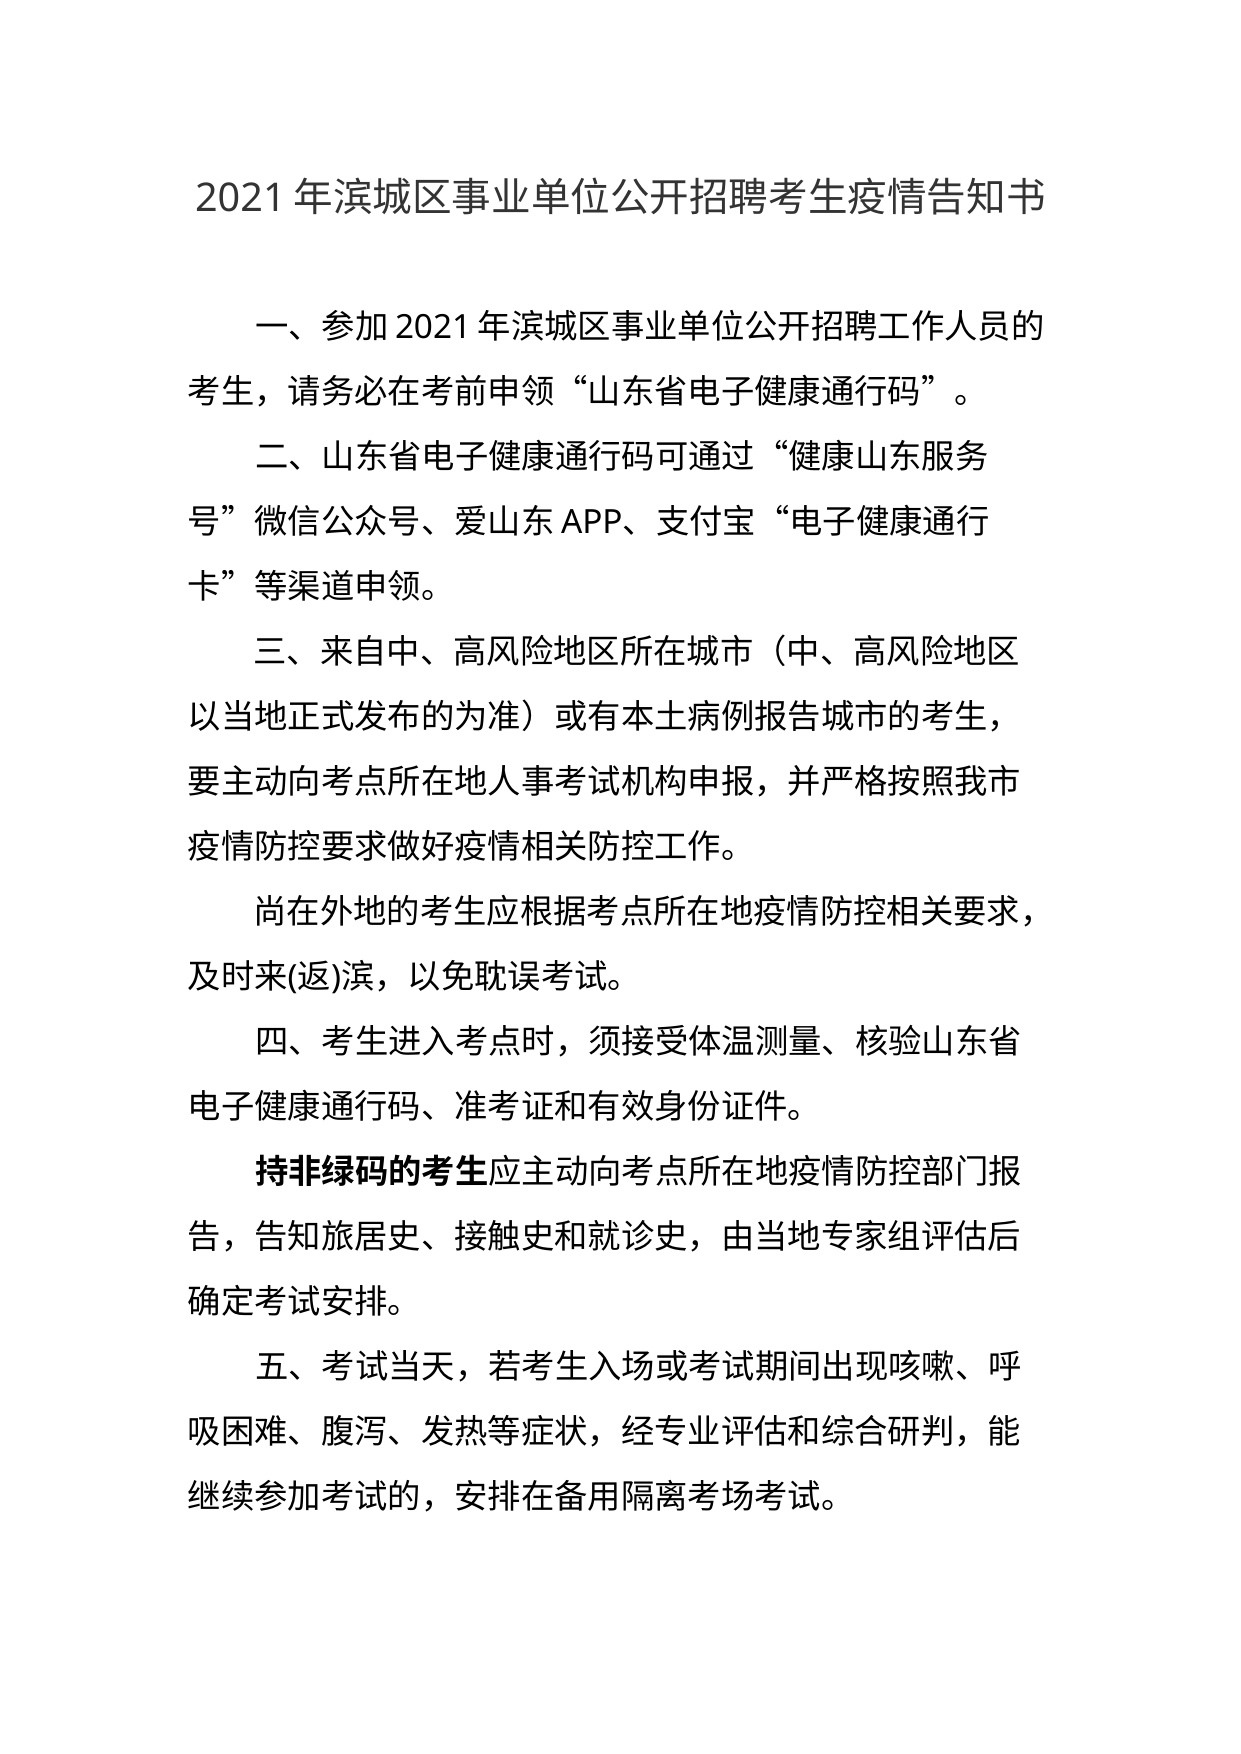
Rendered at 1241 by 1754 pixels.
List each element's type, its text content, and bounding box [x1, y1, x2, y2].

text 二、山东省电子健康通行码可通过“健康山东服务号”微信公众号、爱山东APP、支付宝“电子健康通行卡”等渠道申领。 [187, 422, 1053, 617]
text 尚在外地的考生应根据考点所在地疫情防控相关要求，及时来(返)滨，以免耽误考试。 [187, 877, 1053, 1007]
text 三、来自中、高风险地区所在城市（中、高风险地区以当地正式发布的为准）或有本土病例报告城市的考生，要主动向考点所在地人事考试机构申报，并严格按照我市疫情防控要求做好疫情相关防控工作。 [187, 617, 1053, 877]
text 五、考试当天，若考生入场或考试期间出现咳嗽、呼吸困难、腹泻、发热等症状，经专业评估和综合研判，能继续参加考试的，安排在备用隔离考场考试。 [187, 1332, 1053, 1527]
text 持非绿码的考生应主动向考点所在地疫情防控部门报告，告知旅居史、接触史和就诊史，由当地专家组评估后确定考试安排。 [187, 1137, 1053, 1332]
text 四、考生进入考点时，须接受体温测量、核验山东省电子健康通行码、准考证和有效身份证件。 [187, 1007, 1053, 1137]
text 2021年滨城区事业单位公开招聘考生疫情告知书 [187, 162, 1053, 227]
text 一、参加2021年滨城区事业单位公开招聘工作人员的考生，请务必在考前申领“山东省电子健康通行码”。 [187, 292, 1053, 422]
